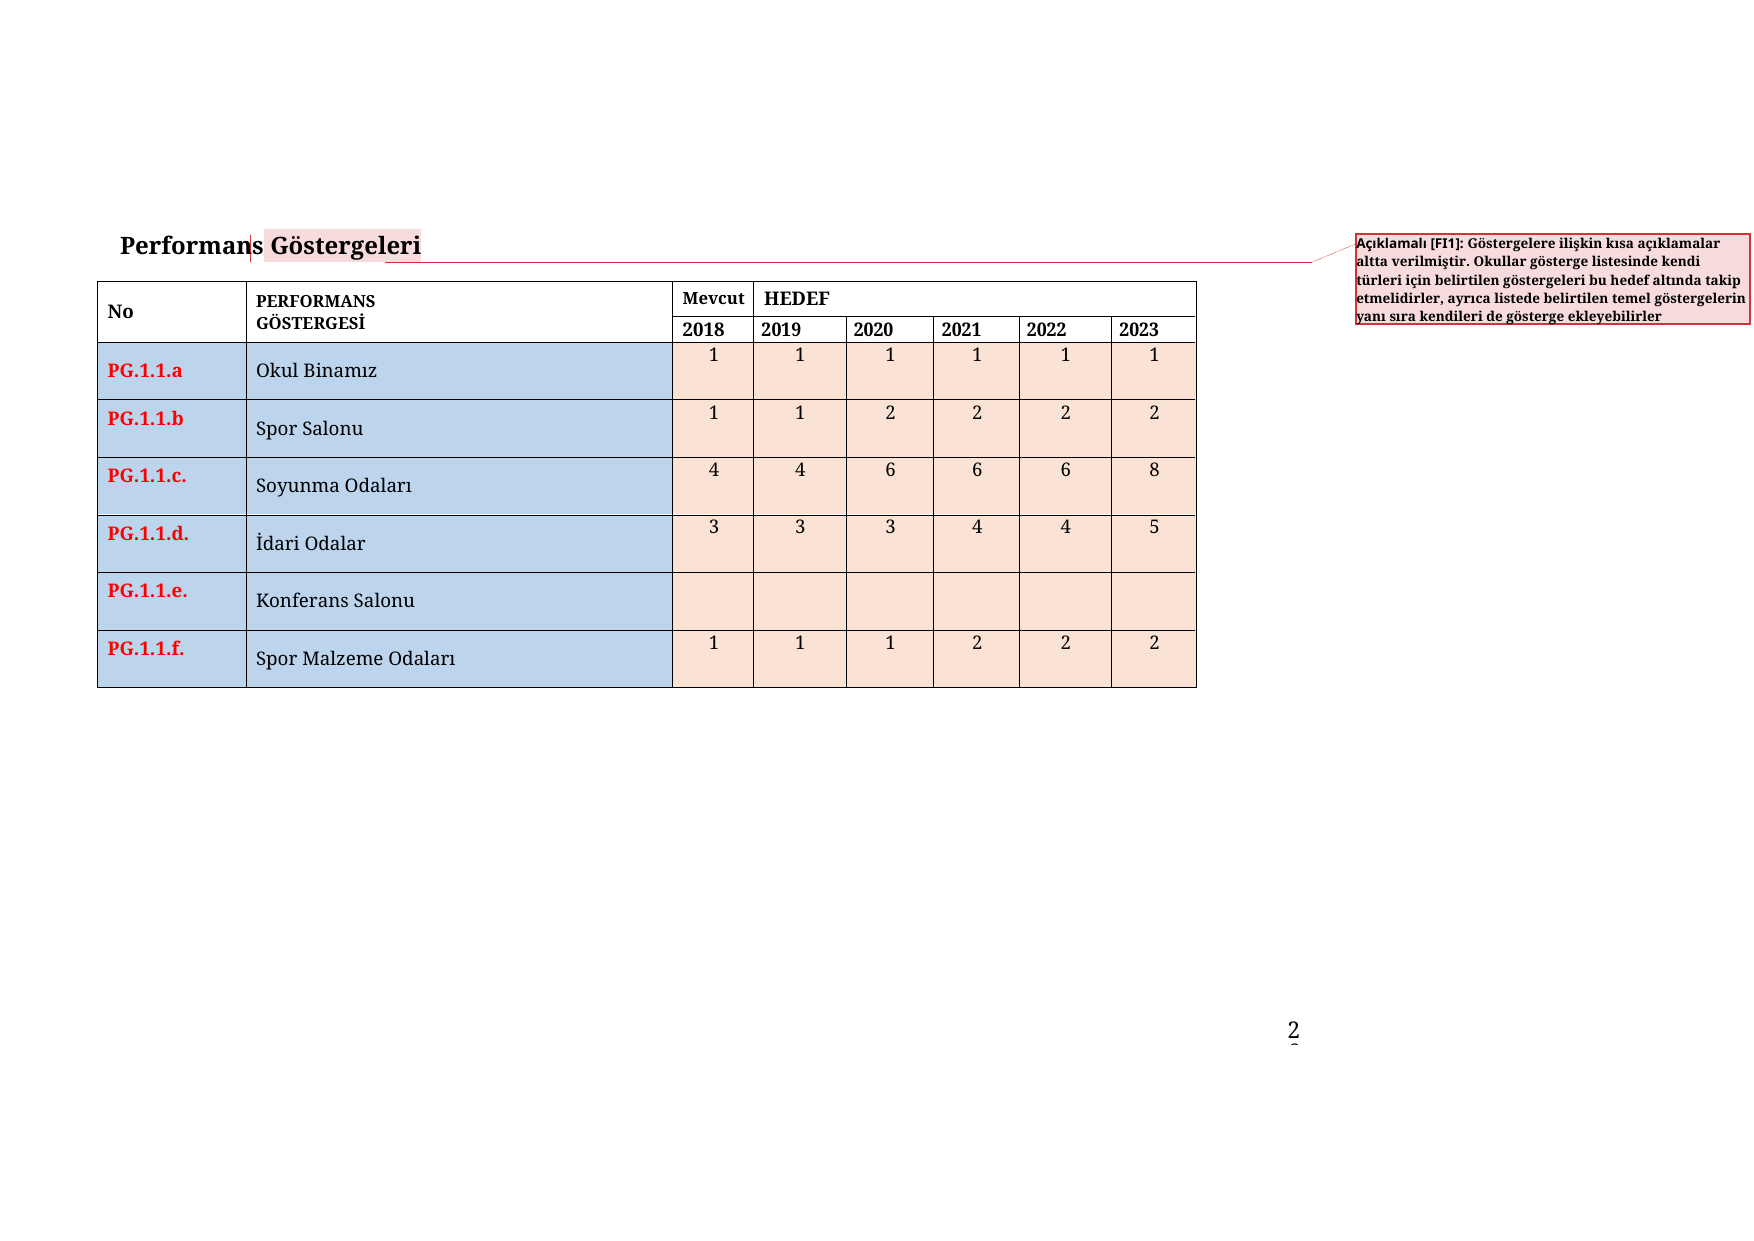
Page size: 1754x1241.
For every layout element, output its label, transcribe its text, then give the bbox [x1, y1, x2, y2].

table_cell [754, 573, 846, 630]
table_cell PG.1.1.f. [98, 631, 246, 687]
table_cell 1 [754, 400, 846, 457]
table_cell 3 [673, 516, 753, 572]
table_cell 1 [934, 343, 1019, 399]
table_cell Konferans Salonu [247, 573, 672, 630]
table_cell [934, 573, 1019, 630]
table_cell 2020 [847, 317, 933, 342]
table_cell 2023 [1112, 316, 1196, 342]
table_cell PG.1.1.a [98, 343, 246, 399]
table_cell 4 [934, 516, 1019, 572]
table_cell PG.1.1.d. [98, 516, 246, 572]
table_cell Okul Binamız [247, 343, 672, 399]
table_cell 1 [1112, 342, 1196, 399]
table_cell [1020, 573, 1111, 630]
table_cell 1 [673, 400, 753, 457]
table_cell PG.1.1.b [98, 400, 246, 457]
table_cell 3 [754, 516, 846, 572]
table_cell [847, 573, 933, 630]
table_header Mevcut [673, 282, 753, 316]
table_cell PG.1.1.c. [98, 458, 246, 514]
table_cell 2 [1112, 630, 1196, 687]
table_cell 2 [934, 631, 1019, 687]
table_cell 4 [754, 458, 846, 514]
table_cell 2 [847, 400, 933, 457]
table_cell 1 [754, 343, 846, 399]
table_cell 2022 [1020, 317, 1111, 342]
text Performans Göstergeleri [120, 229, 264, 262]
table_cell 1 [1020, 343, 1111, 399]
table_cell Spor Malzeme Odaları [247, 631, 672, 687]
table_cell İdari Odalar [247, 516, 672, 572]
table_cell 3 [847, 516, 933, 572]
table_cell 1 [673, 343, 753, 399]
table_cell 2019 [754, 317, 846, 342]
table_cell 6 [1020, 458, 1111, 514]
table_cell 6 [847, 458, 933, 514]
table_cell 2 [1020, 400, 1111, 457]
table_cell Soyunma Odaları [247, 458, 672, 514]
table_cell 4 [673, 458, 753, 514]
table_cell 8 [1112, 457, 1196, 514]
table_cell Spor Salonu [247, 400, 672, 457]
table_cell [673, 573, 753, 630]
table_cell 5 [1112, 515, 1196, 572]
table_cell 1 [673, 631, 753, 687]
table_cell 2 [934, 400, 1019, 457]
text Performans Göstergeleri [421, 229, 1754, 262]
table_header No [98, 282, 246, 342]
table_cell [1112, 572, 1196, 630]
table_cell 6 [934, 458, 1019, 514]
table_cell 2021 [934, 317, 1019, 342]
table_cell 2018 [673, 317, 753, 342]
table_cell 1 [847, 631, 933, 687]
table_cell 1 [754, 631, 846, 687]
table_cell 4 [1020, 516, 1111, 572]
table_header HEDEF [754, 282, 1196, 316]
table_header PERFORMANS GÖSTERGESİ [247, 282, 672, 342]
table_cell 2 [1020, 631, 1111, 687]
table_cell 1 [847, 343, 933, 399]
table_cell 2 [1112, 399, 1196, 457]
table_cell PG.1.1.e. [98, 573, 246, 630]
